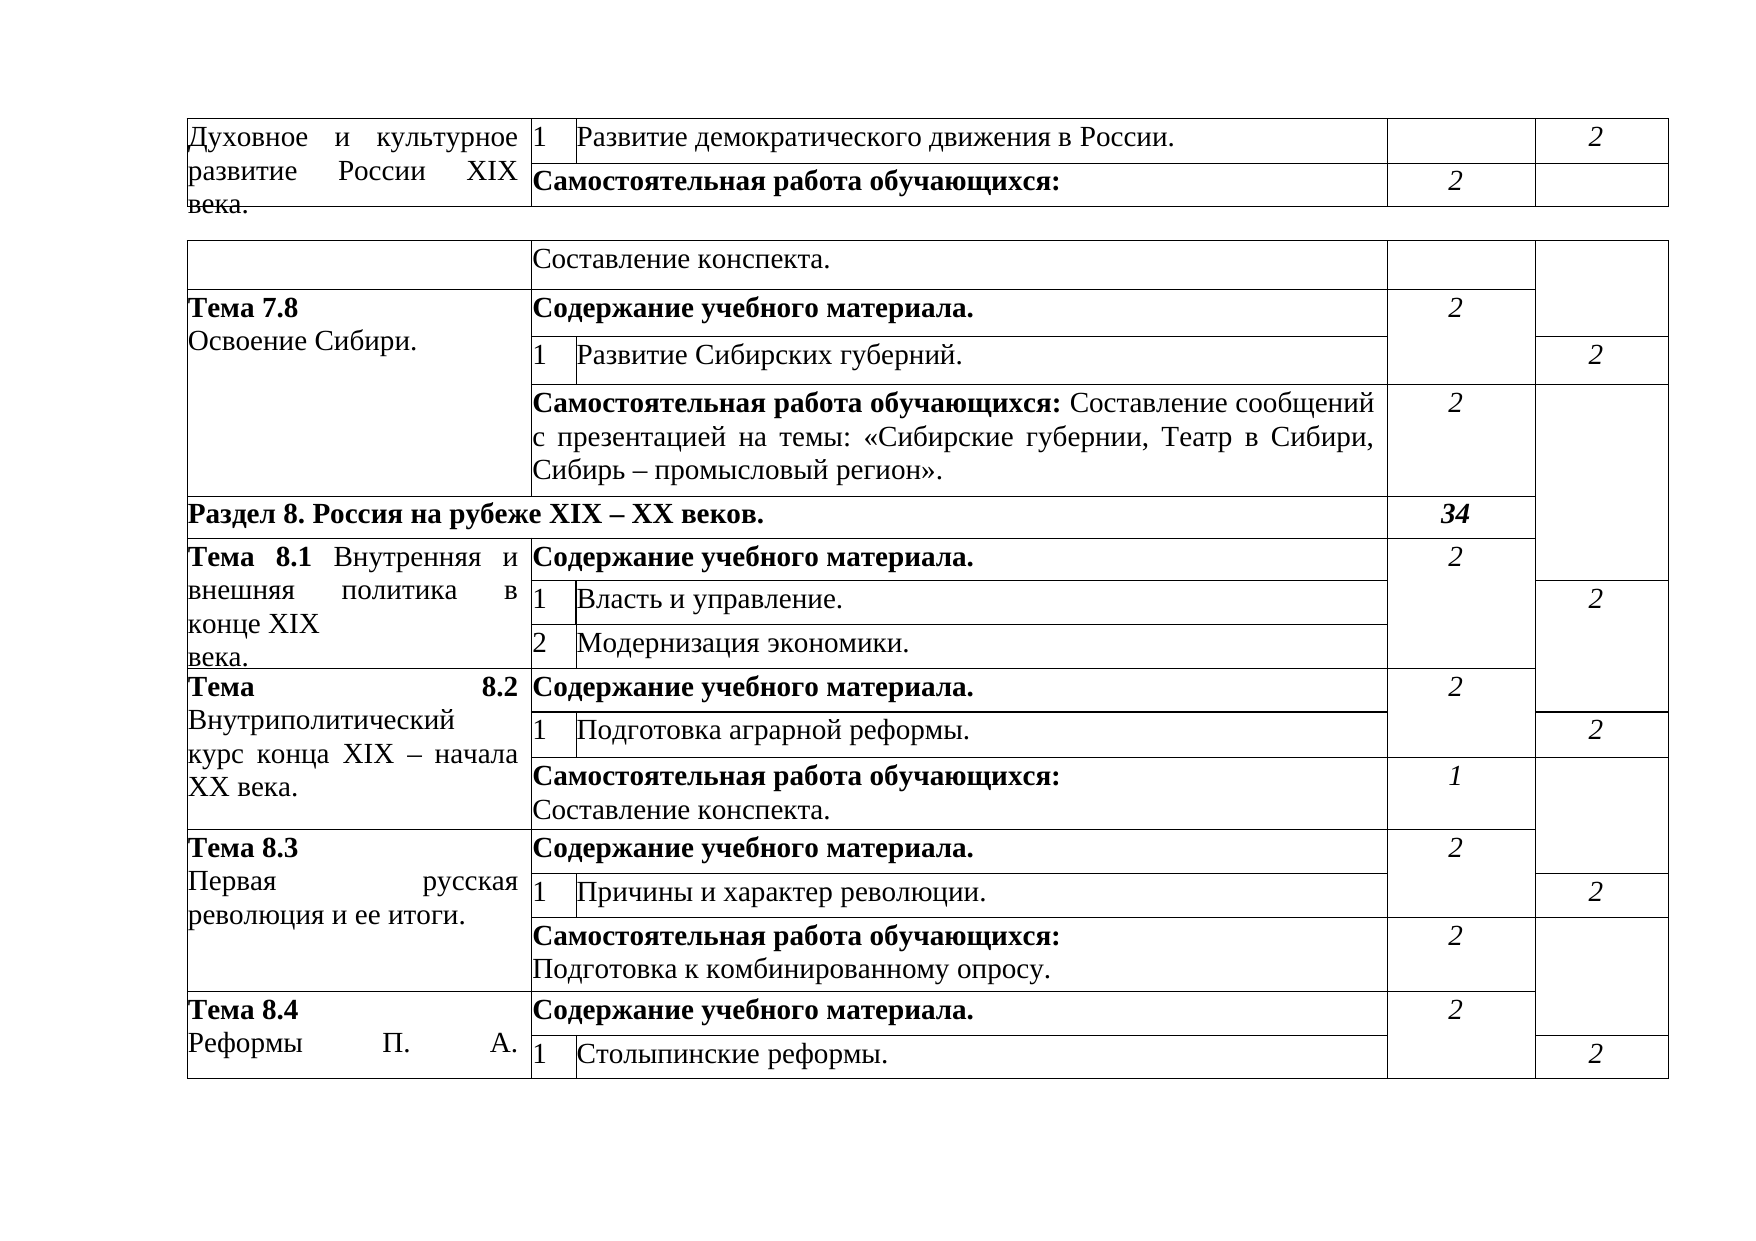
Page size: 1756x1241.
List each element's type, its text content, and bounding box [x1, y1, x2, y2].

table_cell 2 [1388, 830, 1535, 917]
table_cell 2 [1388, 385, 1535, 496]
table_header [188, 241, 531, 289]
table_cell Раздел 8. Россия на рубеже XIX – XX веков. [188, 497, 1387, 538]
table_cell Самостоятельная работа обучающихся: Составление конспекта. [532, 758, 1387, 829]
table_cell Столыпинские реформы. [577, 1036, 1387, 1078]
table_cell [188, 119, 531, 206]
table_cell Причины и характер революции. [577, 874, 1387, 917]
table_cell Содержание учебного материала. [532, 669, 1387, 711]
table_cell Развитие демократического движения в России. [577, 119, 1387, 162]
table_cell 2 [1536, 1036, 1668, 1078]
table_cell 2 [1536, 713, 1668, 757]
table_cell Тема 8.1 Внутренняя и внешняя политика в конце XIX века. [188, 539, 531, 668]
table_cell Содержание учебного материала. [532, 992, 1387, 1035]
table_cell [1536, 385, 1668, 580]
table_cell Самостоятельная работа обучающихся: Подготовка к комбинированному опросу. [532, 918, 1387, 991]
table_cell Тема 8.4 Реформы П. А. Столыпина и их значение. [188, 992, 531, 1078]
table_cell Тема 7.8 Освоение Сибири. [188, 290, 531, 496]
table_cell 1 [532, 119, 576, 162]
table_cell 2 [1536, 874, 1668, 917]
table_header [1388, 241, 1535, 289]
table_cell [1536, 918, 1668, 1035]
table_header [1536, 241, 1668, 336]
table_cell 1 [532, 713, 576, 757]
table_cell Содержание учебного материала. [532, 830, 1387, 873]
table_cell Содержание учебного материала. [532, 539, 1387, 580]
table_cell 2 [1388, 539, 1535, 668]
table_cell 2 [1536, 581, 1668, 711]
table_cell 1 [1388, 758, 1535, 829]
table_cell 2 [1388, 918, 1535, 991]
table_cell 2 [1388, 669, 1535, 757]
table_cell 2 [1536, 337, 1668, 384]
table_cell Тема 8.3 Первая русская революция и ее итоги. [188, 830, 531, 991]
table_cell 2 [1388, 290, 1535, 384]
table_cell Самостоятельная работа обучающихся: Составление сообщений с презентацией на темы: «Сибирские губернии, Театр в Сибири, Сибирь – промысловый регион». [532, 385, 1387, 496]
table_cell Модернизация экономики. [577, 625, 1387, 668]
table_cell 1 [532, 874, 576, 917]
table_cell Содержание учебного материала. [532, 290, 1387, 336]
table_cell Власть и управление. [577, 581, 1387, 624]
table_header Составление конспекта. [532, 241, 1387, 289]
table_cell Развитие Сибирских губерний. [577, 337, 1387, 384]
table_cell 1 [532, 337, 576, 384]
table_cell Подготовка аграрной реформы. [577, 713, 1387, 757]
table_cell 2 [1388, 119, 1535, 162]
table_cell Самостоятельная работа обучающихся: [532, 164, 1387, 206]
table_cell 2 [532, 625, 576, 668]
table_cell 1 [532, 1036, 576, 1078]
table_cell 2 [1388, 164, 1535, 206]
table_cell Тема 8.2 Внутриполитический курс конца XIX – начала XX века. [188, 669, 531, 829]
table_cell [1536, 164, 1668, 206]
table_cell 2 [1388, 992, 1535, 1078]
table_cell 2 [1536, 119, 1668, 162]
table_cell [1536, 758, 1668, 873]
table_cell 34 [1388, 497, 1535, 538]
table_cell 1 [532, 581, 575, 624]
